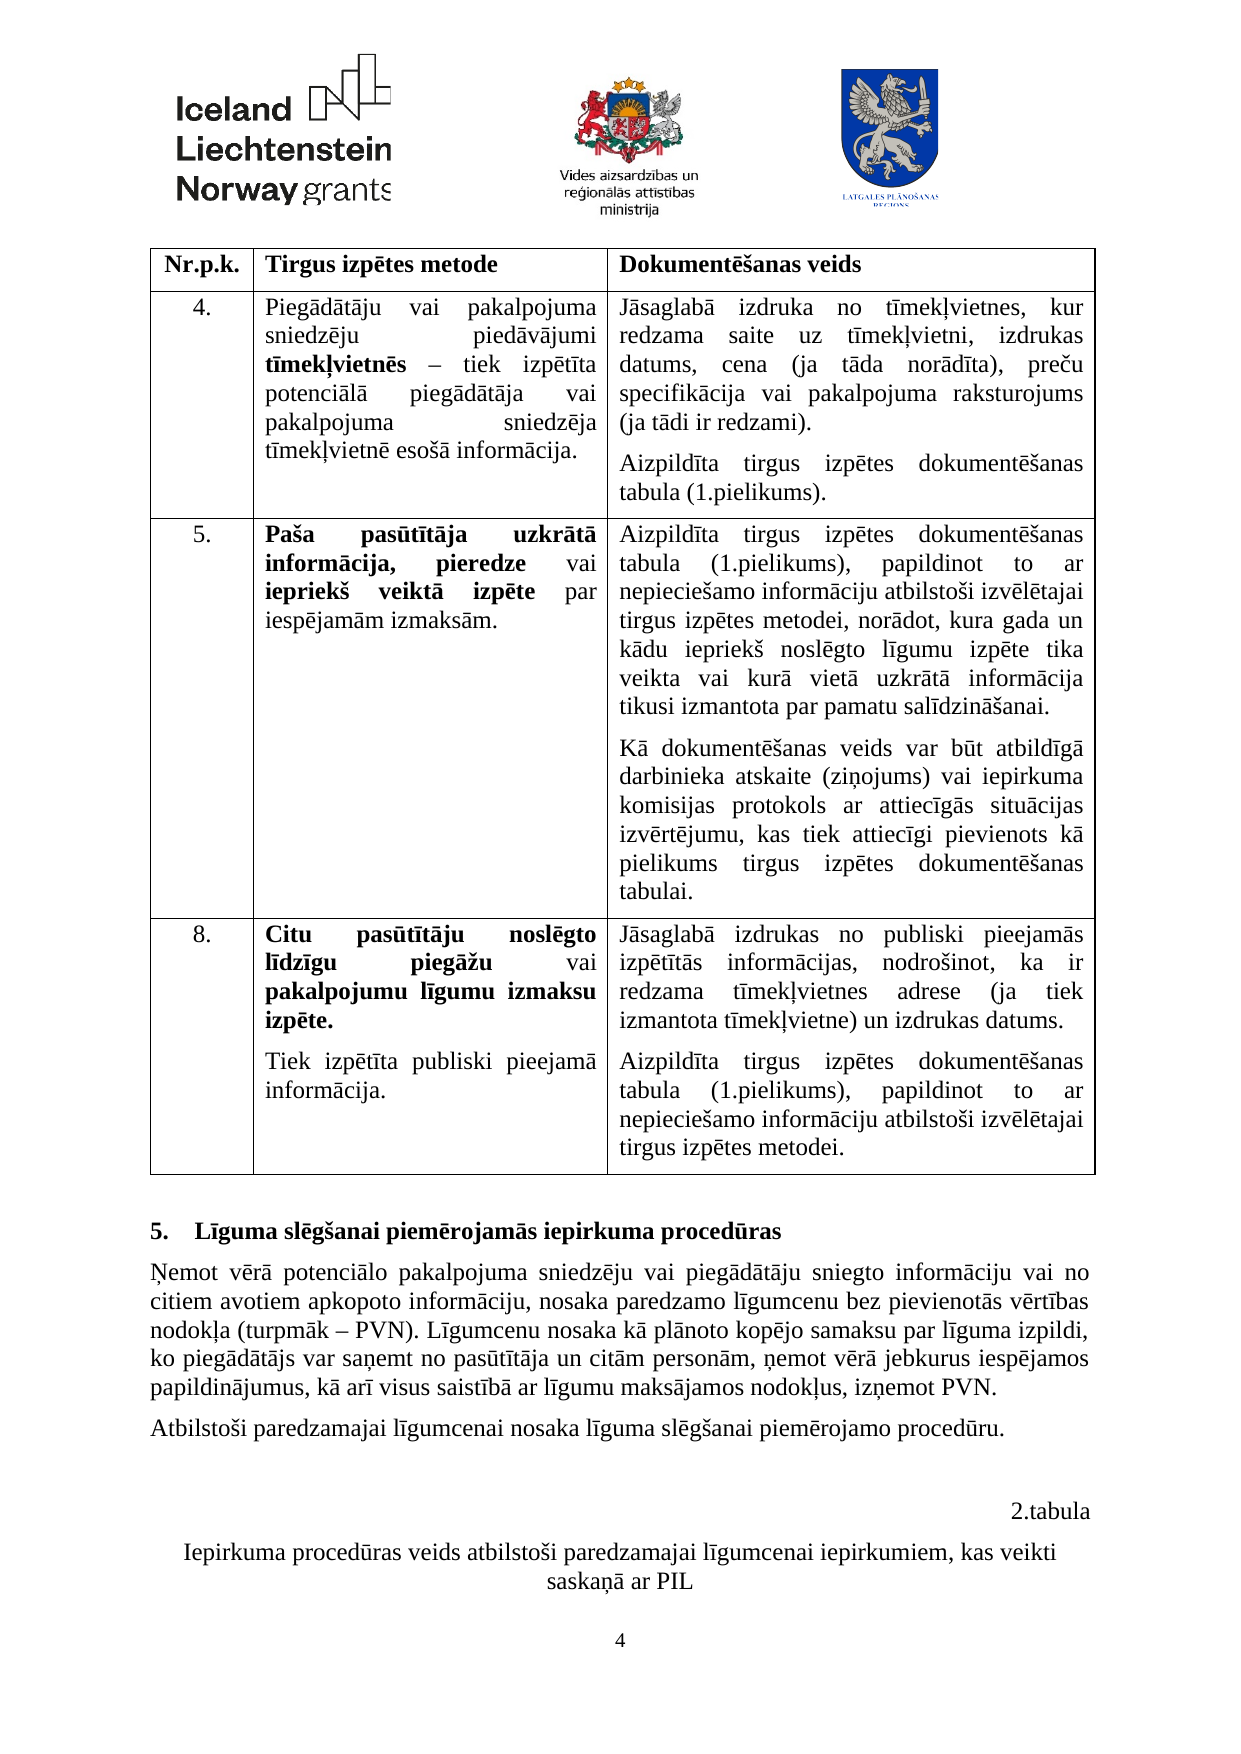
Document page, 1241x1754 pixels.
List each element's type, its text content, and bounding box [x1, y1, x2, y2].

list Līguma slēgšanai piemērojamās iepirkuma procedūras [150, 1216, 1090, 1245]
table_header Dokumentēšanas veids [608, 249, 1094, 291]
picture [841, 69, 939, 207]
table_cell 4. [151, 292, 253, 518]
table_cell Aizpildīta tirgus izpētes dokumentēšanas tabula (1.pielikums), papildinot to ar nepieciešamo informāciju atbilstoši izvēlētajai tirgus izpētes metodei, norādot, kura gada un kādu iepriekš noslēgto līgumu izpēte tika veikta vai kurā vietā uzkrātā informācija tikusi izmantota par pamatu salīdzināšanai. Kā dokumentēšanas veids var būt atbildīgā darbinieka atskaite (ziņojums) vai iepirkuma komisijas protokols ar attiecīgās situācijas izvērtējumu, kas tiek attiecīgi pievienots kā pielikums tirgus izpētes dokumentēšanas tabulai. [608, 519, 1094, 918]
text Ņemot vērā potenciālo pakalpojuma sniedzēju vai piegādātāju sniegto informāciju vai no citiem avotiem apkopoto informāciju, nosaka paredzamo līgumcenu bez pievienotās vērtības nodokļa (turpmāk – PVN). Līgumcenu nosaka kā plānoto kopējo samaksu par līguma izpildi, ko piegādātājs var saņemt no pasūtītāja un citām personām, ņemot vērā jebkurus iespējamos papildinājumus, kā arī visus saistībā ar līgumu maksājamos nodokļus, izņemot PVN. [150, 1257, 1090, 1401]
text Iepirkuma procedūras veids atbilstoši paredzamajai līgumcenai iepirkumiem, kas veikti saskaņā ar PIL [150, 1537, 1090, 1595]
table_header Nr.p.k. [151, 249, 253, 291]
table_cell Jāsaglabā izdrukas no publiski pieejamās izpētītās informācijas, nodrošinot, ka ir redzama tīmekļvietnes adrese (ja tiek izmantota tīmekļvietne) un izdrukas datums. Aizpildīta tirgus izpētes dokumentēšanas tabula (1.pielikums), papildinot to ar nepieciešamo informāciju atbilstoši izvēlētajai tirgus izpētes metodei. [608, 919, 1094, 1174]
table_cell Citu pasūtītāju noslēgto līdzīgu piegāžu vai pakalpojumu līgumu izmaksu izpēte. Tiek izpētīta publiski pieejamā informācija. [254, 919, 607, 1174]
table_cell Paša pasūtītāja uzkrātā informācija, pieredze vai iepriekš veiktā izpēte par iespējamām izmaksām. [254, 519, 607, 918]
table_cell 5. [151, 519, 253, 918]
table_cell Piegādātāju vai pakalpojuma sniedzēju piedāvājumi tīmekļvietnēs – tiek izpētīta potenciālā piegādātāja vai pakalpojuma sniedzēja tīmekļvietnē esošā informācija. [254, 292, 607, 518]
text 2.tabula [150, 1496, 1090, 1525]
table_cell 8. [151, 919, 253, 1174]
text Atbilstoši paredzamajai līgumcenai nosaka līguma slēgšanai piemērojamo procedūru. [150, 1413, 1090, 1442]
table_cell Jāsaglabā izdruka no tīmekļvietnes, kur redzama saite uz tīmekļvietni, izdrukas datums, cena (ja tāda norādīta), preču specifikācija vai pakalpojuma raksturojums (ja tādi ir redzami). Aizpildīta tirgus izpētes dokumentēšanas tabula (1.pielikums). [608, 292, 1094, 518]
picture [175, 53, 391, 204]
table_header Tirgus izpētes metode [254, 249, 607, 291]
